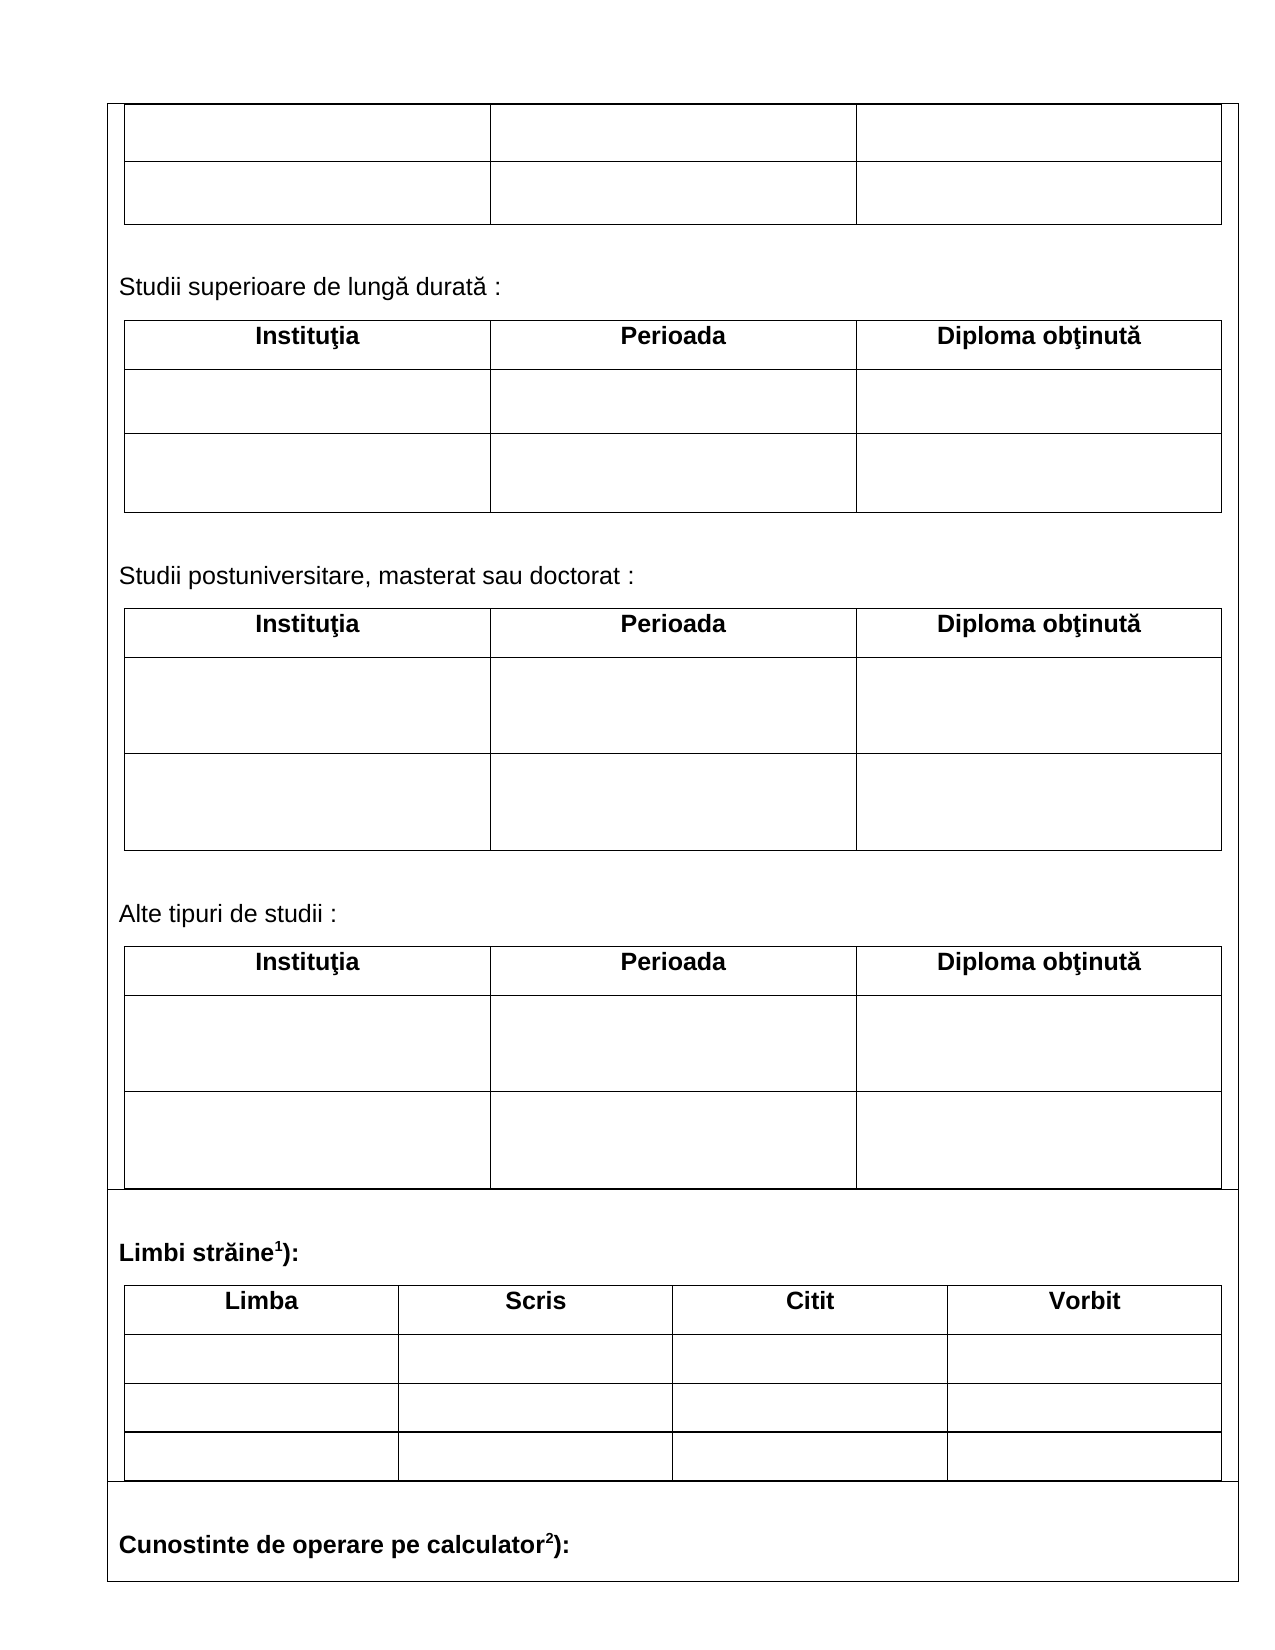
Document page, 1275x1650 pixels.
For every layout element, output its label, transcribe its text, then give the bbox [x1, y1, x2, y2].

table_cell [108, 104, 1238, 1189]
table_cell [108, 1482, 1238, 1581]
table_cell Limbi străine1): [108, 1190, 1238, 1481]
